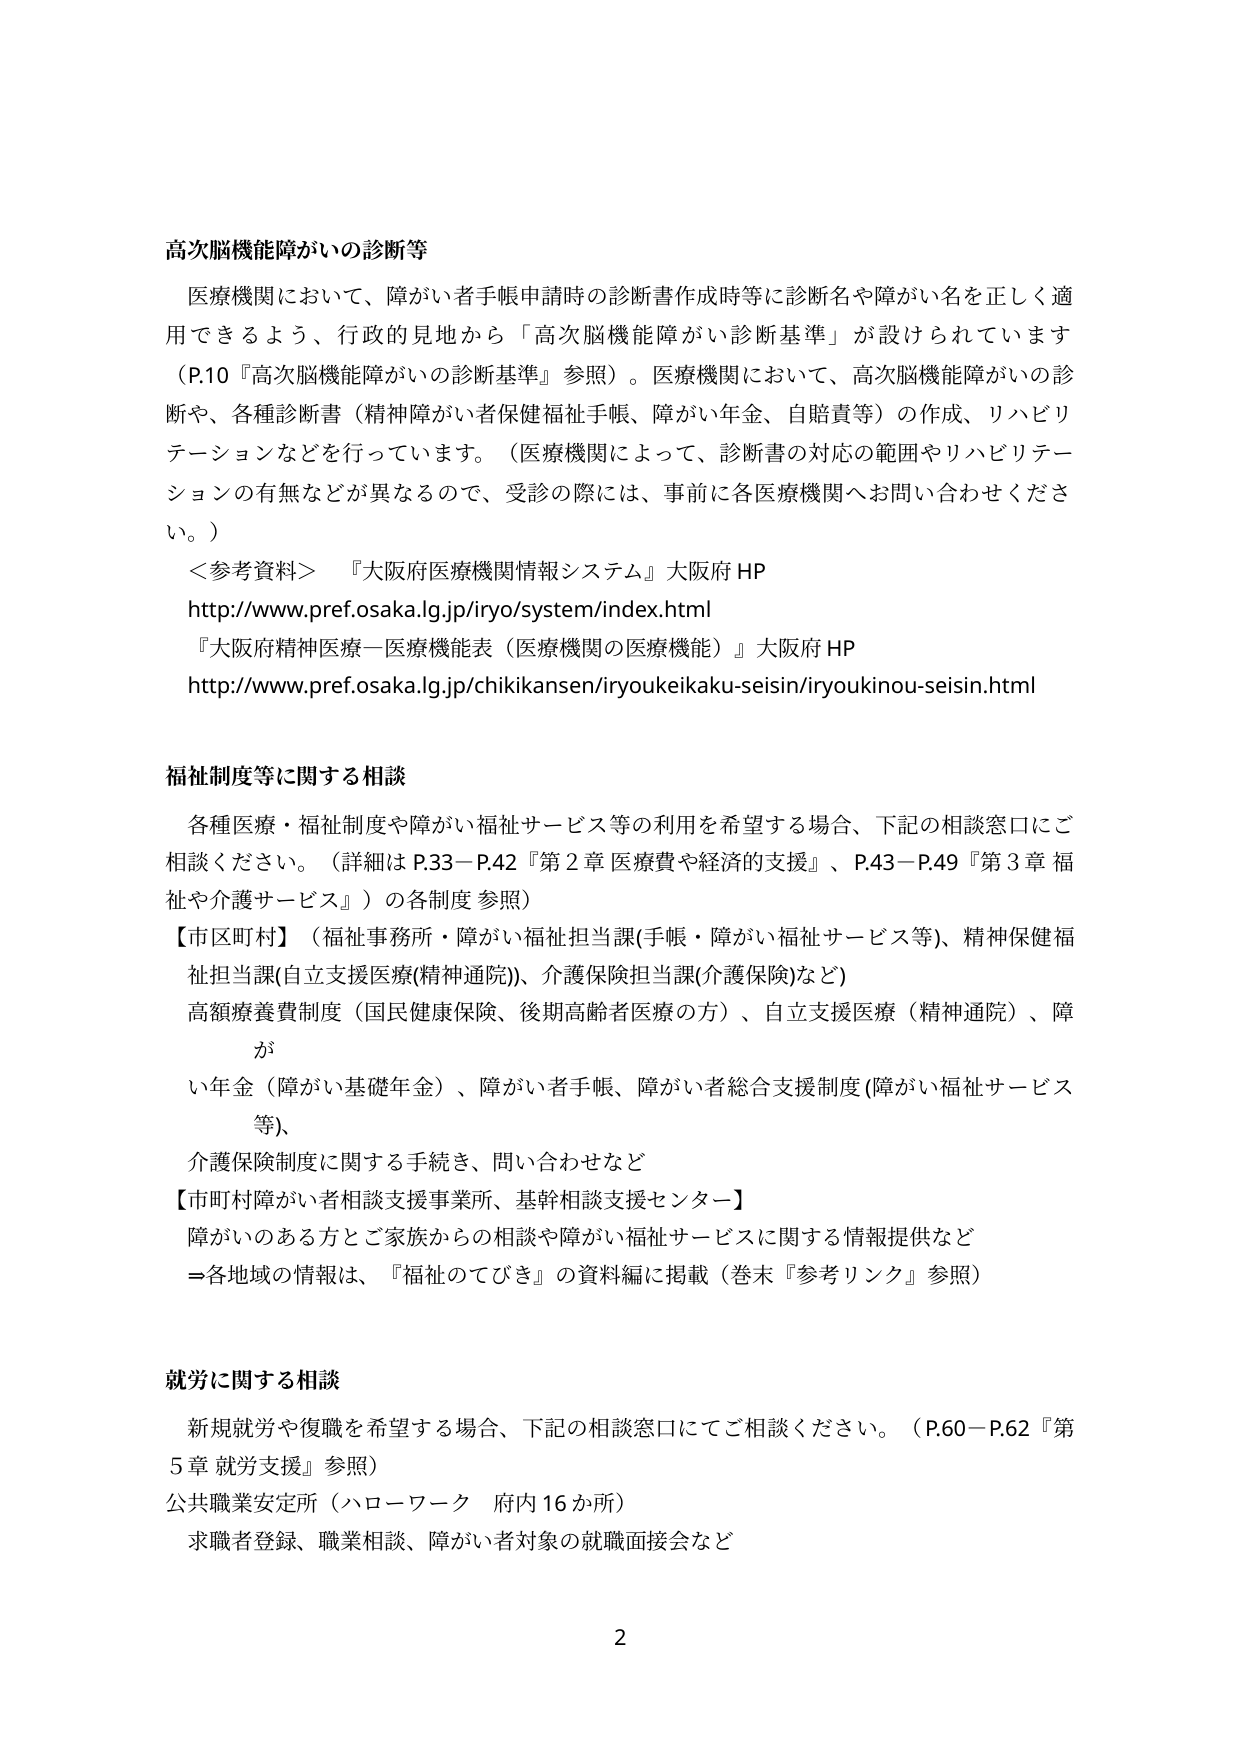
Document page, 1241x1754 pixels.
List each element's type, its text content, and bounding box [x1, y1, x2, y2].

text 医療機関において、障がい者手帳申請時の診断書作成時等に診断名や障がい名を正しく適用できるよう、行政的見地から「高次脳機能障がい診断基準」が設けられています（P.10『高次脳機能障がいの診断基準』参照）。医療機関において、高次脳機能障がいの診断や、各種診断書（精神障がい者保健福祉手帳、障がい年金、自賠責等）の作成、リハビリテーションなどを行っています。（医療機関によって、診断書の対応の範囲やリハビリテーションの有無などが異なるので、受診の際には、事前に各医療機関へお問い合わせください。） [165, 279, 1075, 546]
text 求職者登録、職業相談、障がい者対象の就職面接会など [165, 1521, 1075, 1559]
text ⇒各地域の情報は、『福祉のてびき』の資料編に掲載（巻末『参考リンク』参照） [187, 1255, 1075, 1292]
text い年金（障がい基礎年金）、障がい者手帳、障がい者総合支援制度(障がい福祉サービス等)、 [187, 1067, 1075, 1142]
text ＜参考資料＞ 『大阪府医療機関情報システム』大阪府HP [165, 554, 1075, 586]
text http://www.pref.osaka.lg.jp/chikikansen/iryoukeikaku-seisin/iryoukinou-seisin.html [165, 670, 1075, 700]
text http://www.pref.osaka.lg.jp/iryo/system/index.html [165, 594, 1075, 623]
text 【市町村障がい者相談支援事業所、基幹相談支援センター】 [165, 1180, 1075, 1217]
text 【市区町村】（福祉事務所・障がい福祉担当課(手帳・障がい福祉サービス等)、精神保健福祉担当課(自立支援医療(精神通院))、介護保険担当課(介護保険)など) [165, 917, 1075, 992]
text 高次脳機能障がいの診断等 [165, 231, 1075, 268]
text 高額療養費制度（国民健康保険、後期高齢者医療の方）、自立支援医療（精神通院）、障が [187, 992, 1075, 1067]
text 『大阪府精神医療―医療機能表（医療機関の医療機能）』大阪府HP [165, 631, 1075, 662]
text 就労に関する相談 [165, 1360, 1075, 1397]
text 新規就労や復職を希望する場合、下記の相談窓口にてご相談ください。（P.60－P.62『第５章 就労支援』参照） [165, 1409, 1075, 1484]
text 介護保険制度に関する手続き、問い合わせなど [187, 1142, 1075, 1180]
text 障がいのある方とご家族からの相談や障がい福祉サービスに関する情報提供など [165, 1217, 1075, 1255]
text 各種医療・福祉制度や障がい福祉サービス等の利用を希望する場合、下記の相談窓口にご相談ください。（詳細はP.33－P.42『第２章 医療費や経済的支援』、P.43－P.49『第３章 福祉や介護サービス』）の各制度 参照） [165, 805, 1075, 917]
text 福祉制度等に関する相談 [165, 756, 1075, 794]
text 公共職業安定所（ハローワーク 府内16か所） [165, 1484, 1075, 1521]
